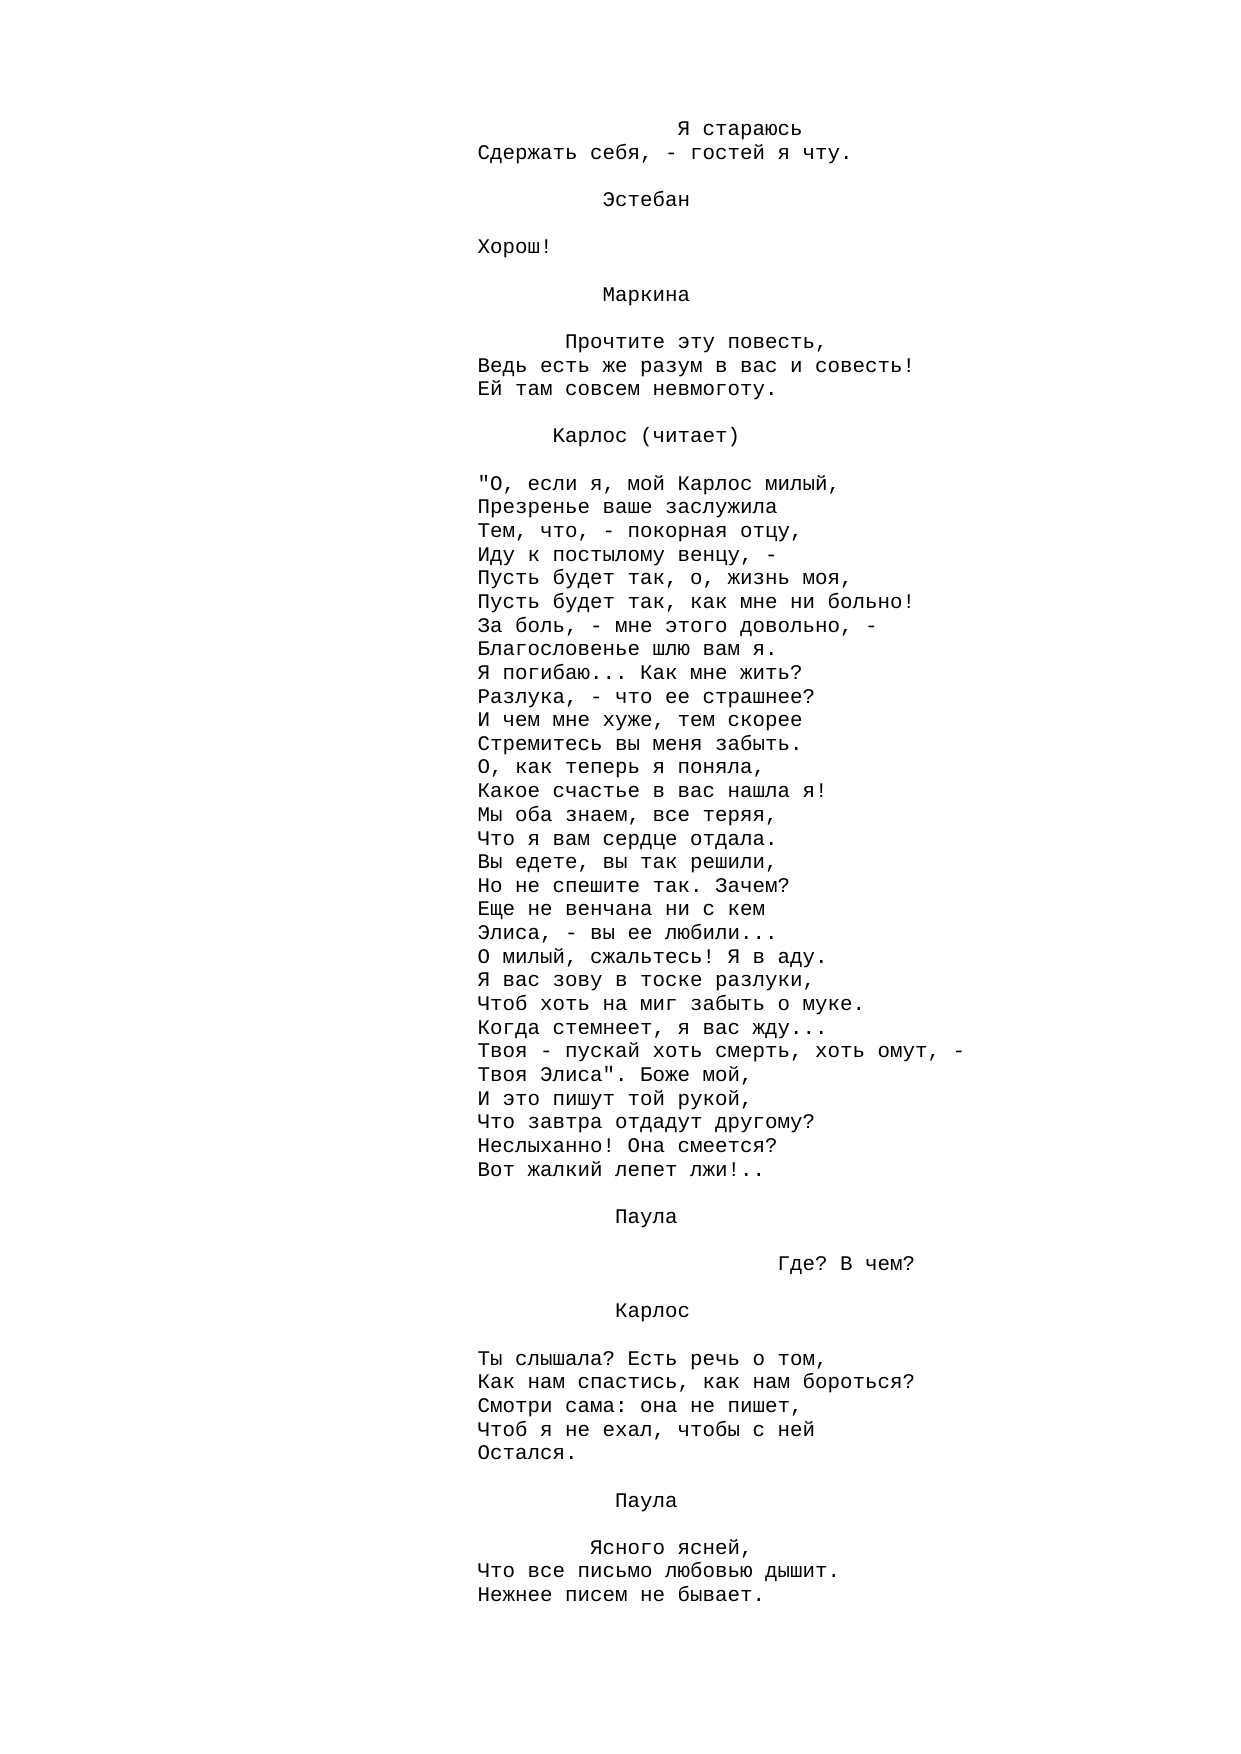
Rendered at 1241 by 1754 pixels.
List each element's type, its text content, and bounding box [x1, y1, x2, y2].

text Пусть будет так, как мне ни больно! [177, 591, 1152, 615]
text Нежнее писем не бывает. [177, 1584, 1152, 1608]
text Иду к постылому венцу, - [177, 544, 1152, 567]
text Мы оба знаем, все теряя, [177, 804, 1152, 827]
text Пусть будет так, о, жизнь моя, [177, 567, 1152, 591]
text Я вас зову в тоске разлуки, [177, 969, 1152, 993]
text Эстебан [177, 189, 1152, 213]
text Что я вам сердце отдала. [177, 827, 1152, 851]
text Какое счастье в вас нашла я! [177, 780, 1152, 804]
text Неслыханно! Она смеется? [177, 1135, 1152, 1158]
text Презренье ваше заслужила [177, 496, 1152, 520]
text Тем, что, - покорная отцу, [177, 520, 1152, 544]
text Остался. [177, 1442, 1152, 1466]
text Ей там совсем невмоготу. [177, 378, 1152, 402]
text Чтоб я не ехал, чтобы с ней [177, 1419, 1152, 1442]
text Что завтра отдадут другому? [177, 1111, 1152, 1135]
text Твоя Элиса". Боже мой, [177, 1064, 1152, 1088]
text Где? В чем? [177, 1253, 1152, 1277]
text Стремитесь вы меня забыть. [177, 733, 1152, 757]
text Прочтите эту повесть, [177, 331, 1152, 354]
text Чтоб хоть на миг забыть о муке. [177, 993, 1152, 1017]
text Но не спешите так. Зачем? [177, 875, 1152, 898]
text Что все письмо любовью дышит. [177, 1561, 1152, 1584]
text Твоя - пускай хоть смерть, хоть омут, - [177, 1040, 1152, 1064]
text Паула [177, 1206, 1152, 1229]
text Сдержать себя, - гостей я чту. [177, 142, 1152, 165]
text Ведь есть же разум в вас и совесть! [177, 354, 1152, 378]
text Вот жалкий лепет лжи!.. [177, 1158, 1152, 1182]
text О милый, сжальтесь! Я в аду. [177, 946, 1152, 969]
text Разлука, - что ее страшнее? [177, 686, 1152, 709]
text Когда стемнеет, я вас жду... [177, 1017, 1152, 1040]
text Вы едете, вы так решили, [177, 851, 1152, 875]
text Смотри сама: она не пишет, [177, 1395, 1152, 1419]
text Как нам спастись, как нам бороться? [177, 1371, 1152, 1395]
text Ты слышала? Есть речь о том, [177, 1348, 1152, 1371]
text Еще не венчана ни с кем [177, 898, 1152, 922]
text Карлос [177, 1300, 1152, 1324]
text Благословенье шлю вам я. [177, 638, 1152, 662]
text "О, если я, мой Карлос милый, [177, 473, 1152, 496]
text Я стараюсь [177, 118, 1152, 142]
text Kapлос (читает) [177, 426, 1152, 449]
text И чем мне хуже, тем скорее [177, 709, 1152, 733]
text Я погибаю... Как мне жить? [177, 662, 1152, 686]
text Паула [177, 1489, 1152, 1513]
text Хорош! [177, 236, 1152, 260]
text Элиса, - вы ее любили... [177, 922, 1152, 946]
text И это пишут той рукой, [177, 1088, 1152, 1111]
text Ясного ясней, [177, 1537, 1152, 1561]
text За боль, - мне этого довольно, - [177, 615, 1152, 638]
text Маркина [177, 284, 1152, 307]
text О, как теперь я поняла, [177, 757, 1152, 780]
